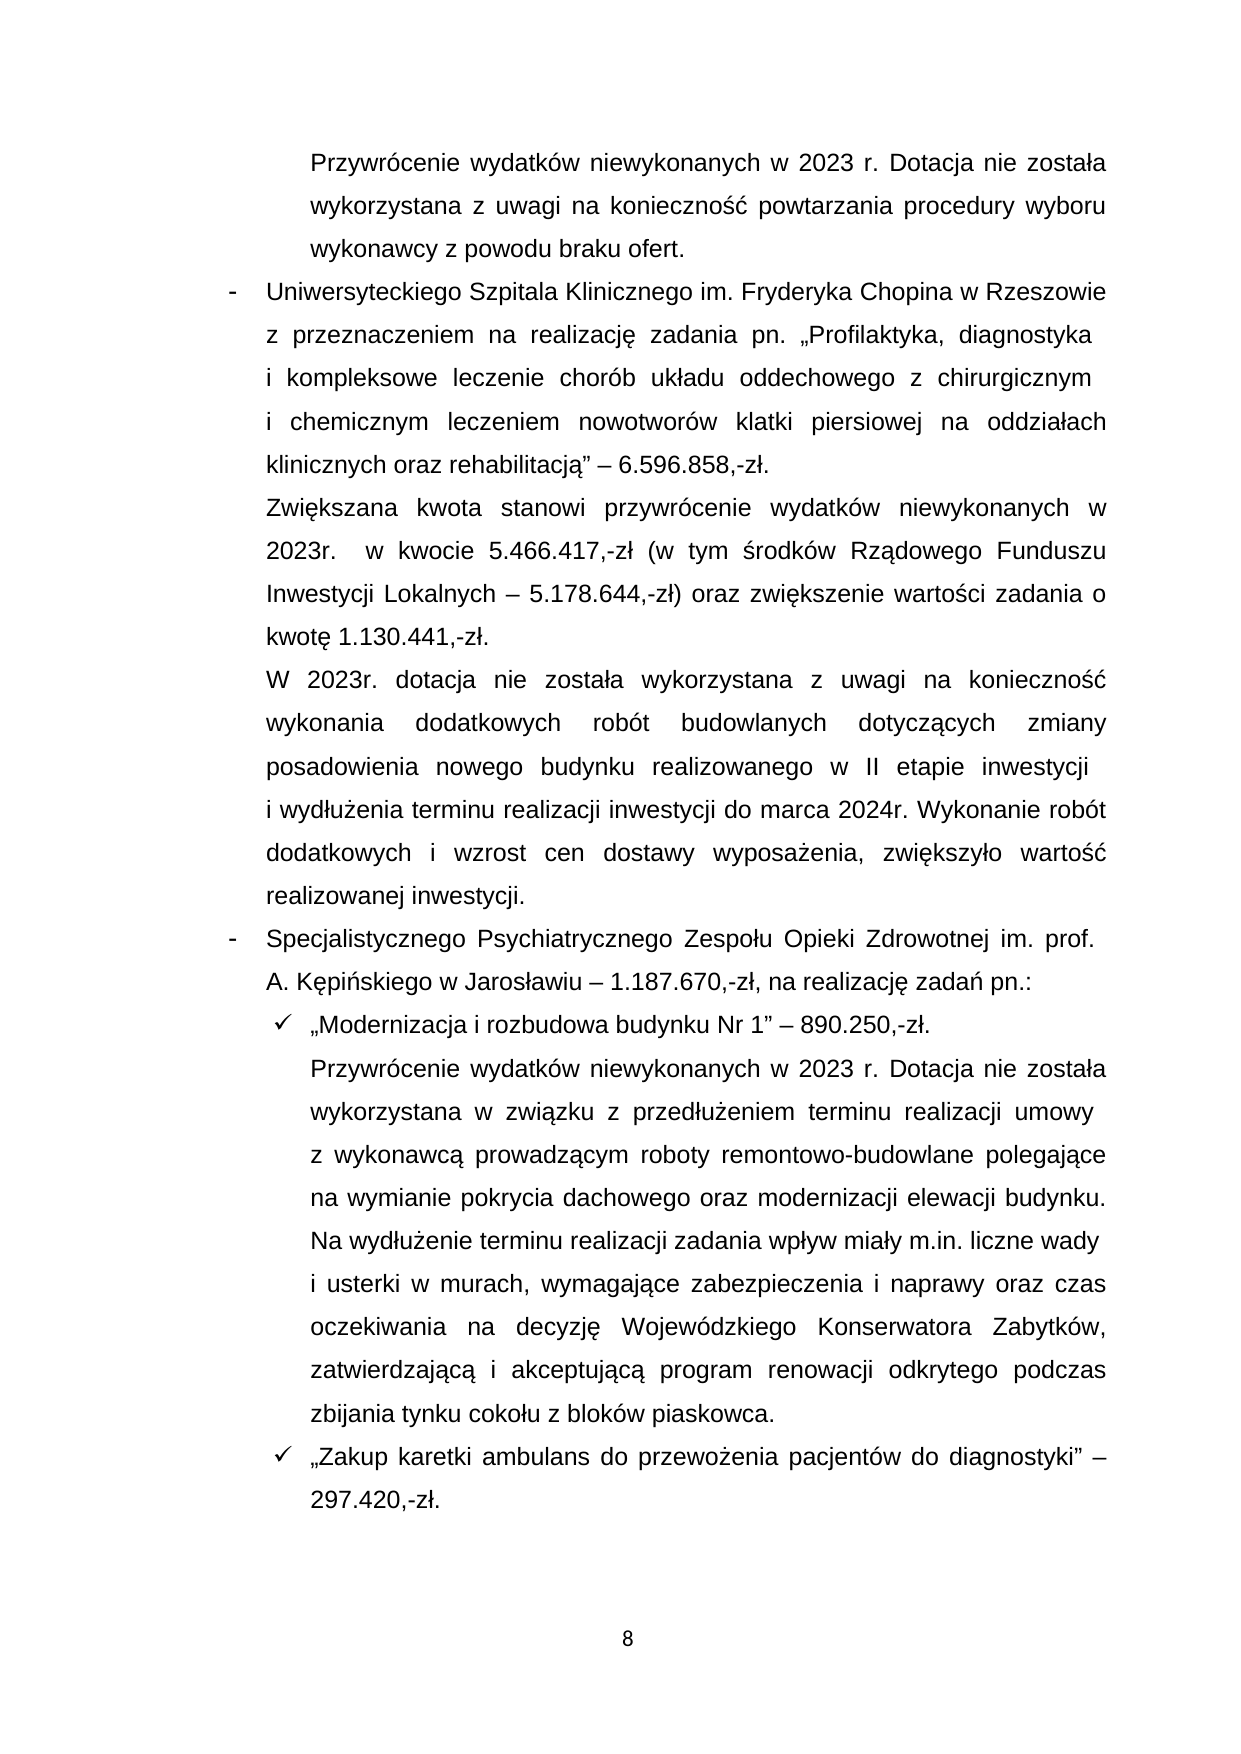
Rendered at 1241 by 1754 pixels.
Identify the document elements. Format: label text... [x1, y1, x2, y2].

list W 2023r. dotacja nie została wykorzystana z uwagi na konieczność wykonania dodatkowych robót budowlanych dotyczących zmiany posadowienia nowego budynku realizowanego w II etapie inwestycji i wydłużenia terminu realizacji inwestycji do marca 2024r. Wykonanie robót dodatkowych i wzrost cen dostawy wyposażenia, zwiększyło wartość realizowanej inwestycji. [266, 665, 1107, 909]
text Przywrócenie wydatków niewykonanych w 2023 r. Dotacja nie została wykorzystana w związku z przedłużeniem terminu realizacji umowy z wykonawcą prowadzącym roboty remontowo-budowlane polegające na wymianie pokrycia dachowego oraz modernizacji elewacji budynku. Na wydłużenie terminu realizacji zadania wpływ miały m.in. liczne wady i usterki w murach, wymagające zabezpieczenia i naprawy oraz czas oczekiwania na decyzję Wojewódzkiego Konserwatora Zabytków, zatwierdzającą i akceptującą program renowacji odkrytego podczas zbijania tynku cokołu z bloków piaskowca. [310, 1053, 1107, 1427]
list „Modernizacja i rozbudowa budynku Nr 1” – 890.250,-zł. [273, 1010, 1107, 1039]
list „Zakup karetki ambulans do przewożenia pacjentów do diagnostyki” – 297.420,-zł. [273, 1442, 1107, 1514]
list Zwiększana kwota stanowi przywrócenie wydatków niewykonanych w 2023r. w kwocie 5.466.417,-zł (w tym środków Rządowego Funduszu Inwestycji Lokalnych – 5.178.644,-zł) oraz zwiększenie wartości zadania o kwotę 1.130.441,-zł. [266, 493, 1107, 651]
list Specjalistycznego Psychiatrycznego Zespołu Opieki Zdrowotnej im. prof. A. Kępińskiego w Jarosławiu – 1.187.670,-zł, na realizację zadań pn.: [228, 924, 1107, 996]
list Uniwersyteckiego Szpitala Klinicznego im. Fryderyka Chopina w Rzeszowie z przeznaczeniem na realizację zadania pn. „Profilaktyka, diagnostyka i kompleksowe leczenie chorób układu oddechowego z chirurgicznym i chemicznym leczeniem nowotworów klatki piersiowej na oddziałach klinicznych oraz rehabilitacją” – 6.596.858,-zł. [228, 277, 1107, 478]
list Przywrócenie wydatków niewykonanych w 2023 r. Dotacja nie została wykorzystana z uwagi na konieczność powtarzania procedury wyboru wykonawcy z powodu braku ofert. [310, 148, 1107, 263]
